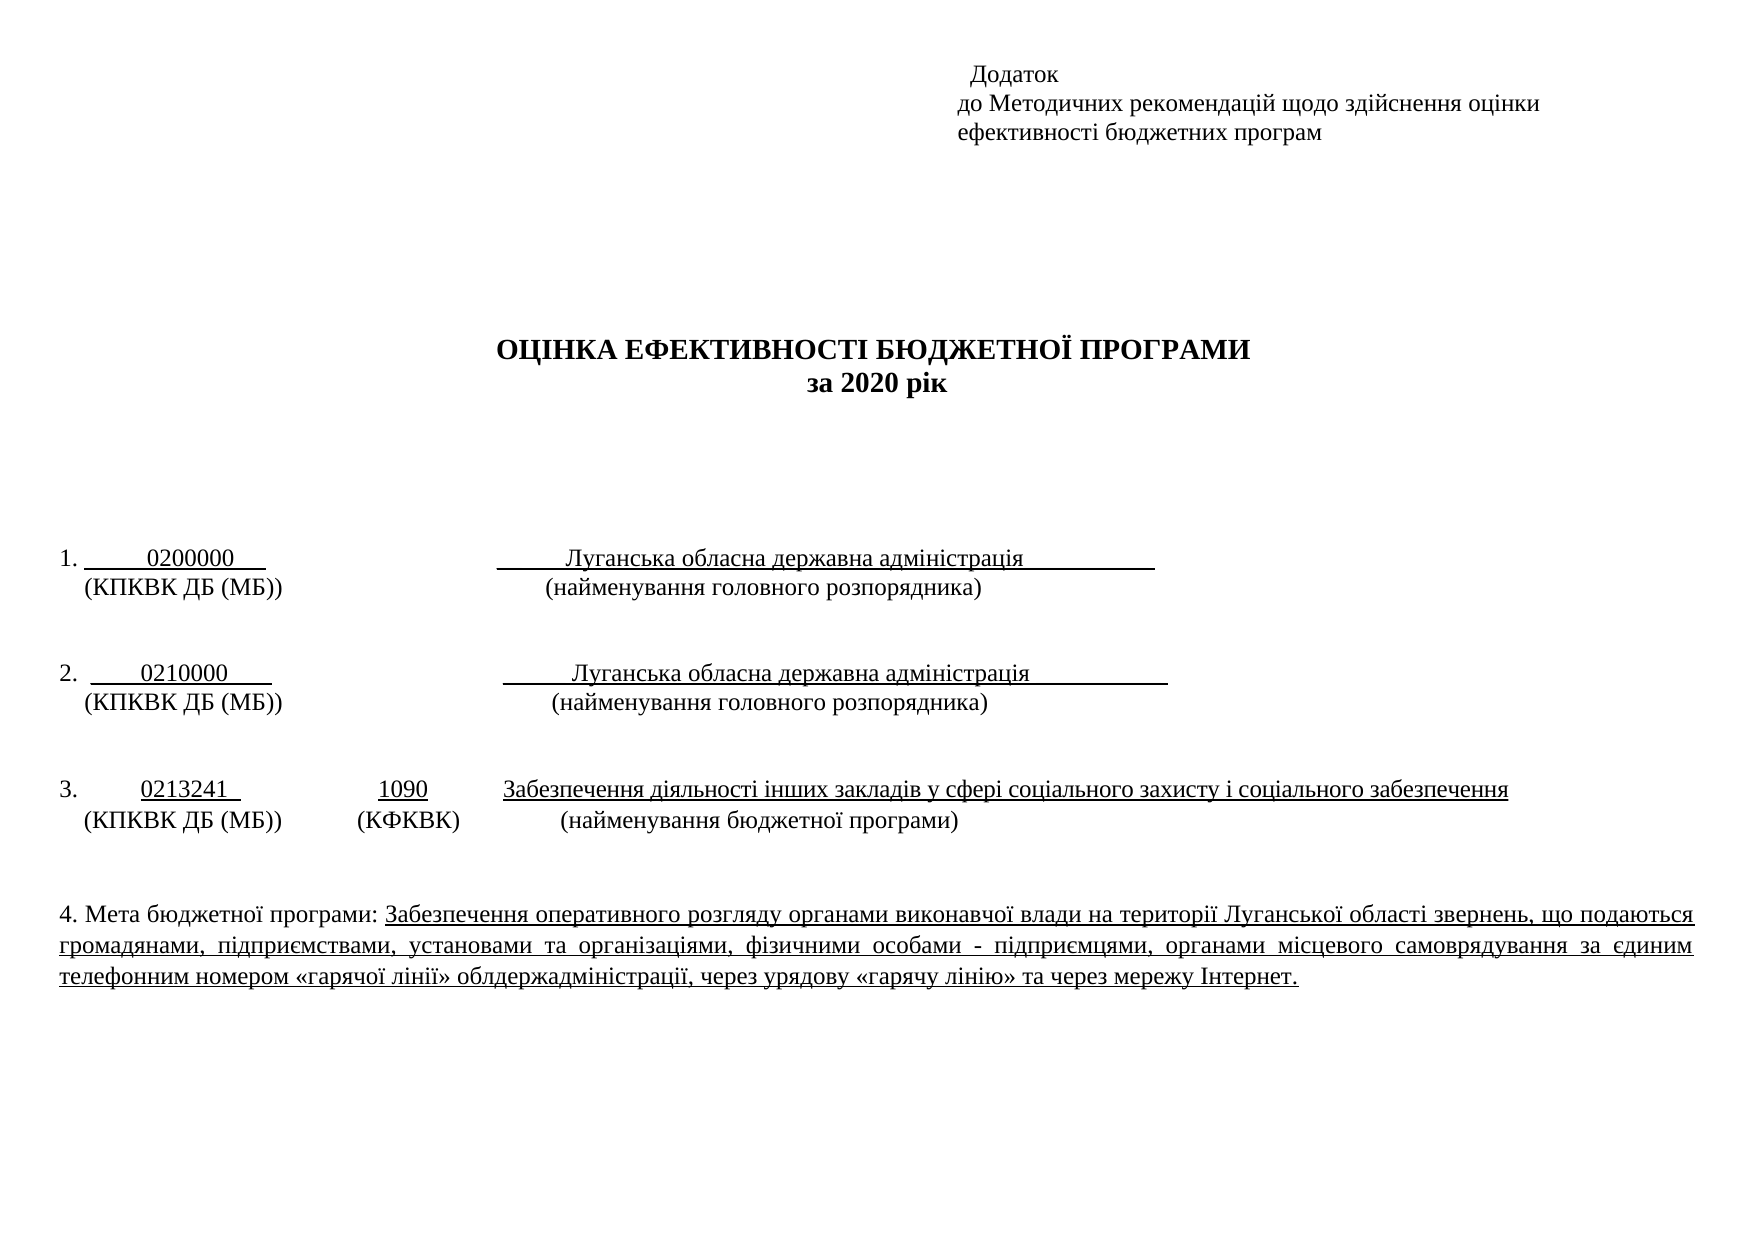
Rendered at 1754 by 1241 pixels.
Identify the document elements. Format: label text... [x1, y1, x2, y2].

text ОЦІНКА ЕФЕКТИВНОСТІ БЮДЖЕТНОЇ ПРОГРАМИ за 2020 рік [59, 332, 1695, 399]
text (КПКВК ДБ (МБ)) (КФКВК) (найменування бюджетної програми) [58, 805, 1695, 833]
table_header Додаток до Методичних рекомендацій щодо здійснення оцінки ефективності бюджетних програм [954, 56, 1690, 149]
text (КПКВК ДБ (МБ)) (найменування головного розпорядника) [59, 572, 1695, 601]
text 2. ____0210000 _____ Луганська обласна державна адміністрація __________ [59, 658, 1695, 687]
text 3. 0213241 1090 Забезпечення діяльності інших закладів у сфері соціального захисту і соціального забезпечення [59, 774, 1695, 803]
text 4. Мета бюджетної програми: Забезпечення оперативного розгляду органами виконавчої влади на території Луганської області звернень, що подаються громадянами, підприємствами, установами та організаціями, фізичними особами - підприємцями, органами місцевого самоврядування за єдиним телефонним номером «гарячої лінії» облдержадміністрації, через урядову «гарячу лінію» та через мережу Інтернет. [59, 899, 1695, 989]
text (КПКВК ДБ (МБ)) (найменування головного розпорядника) [59, 687, 1695, 716]
text 1. _____0200000 __ Луганська обласна державна адміністрація__________ [59, 543, 1695, 572]
